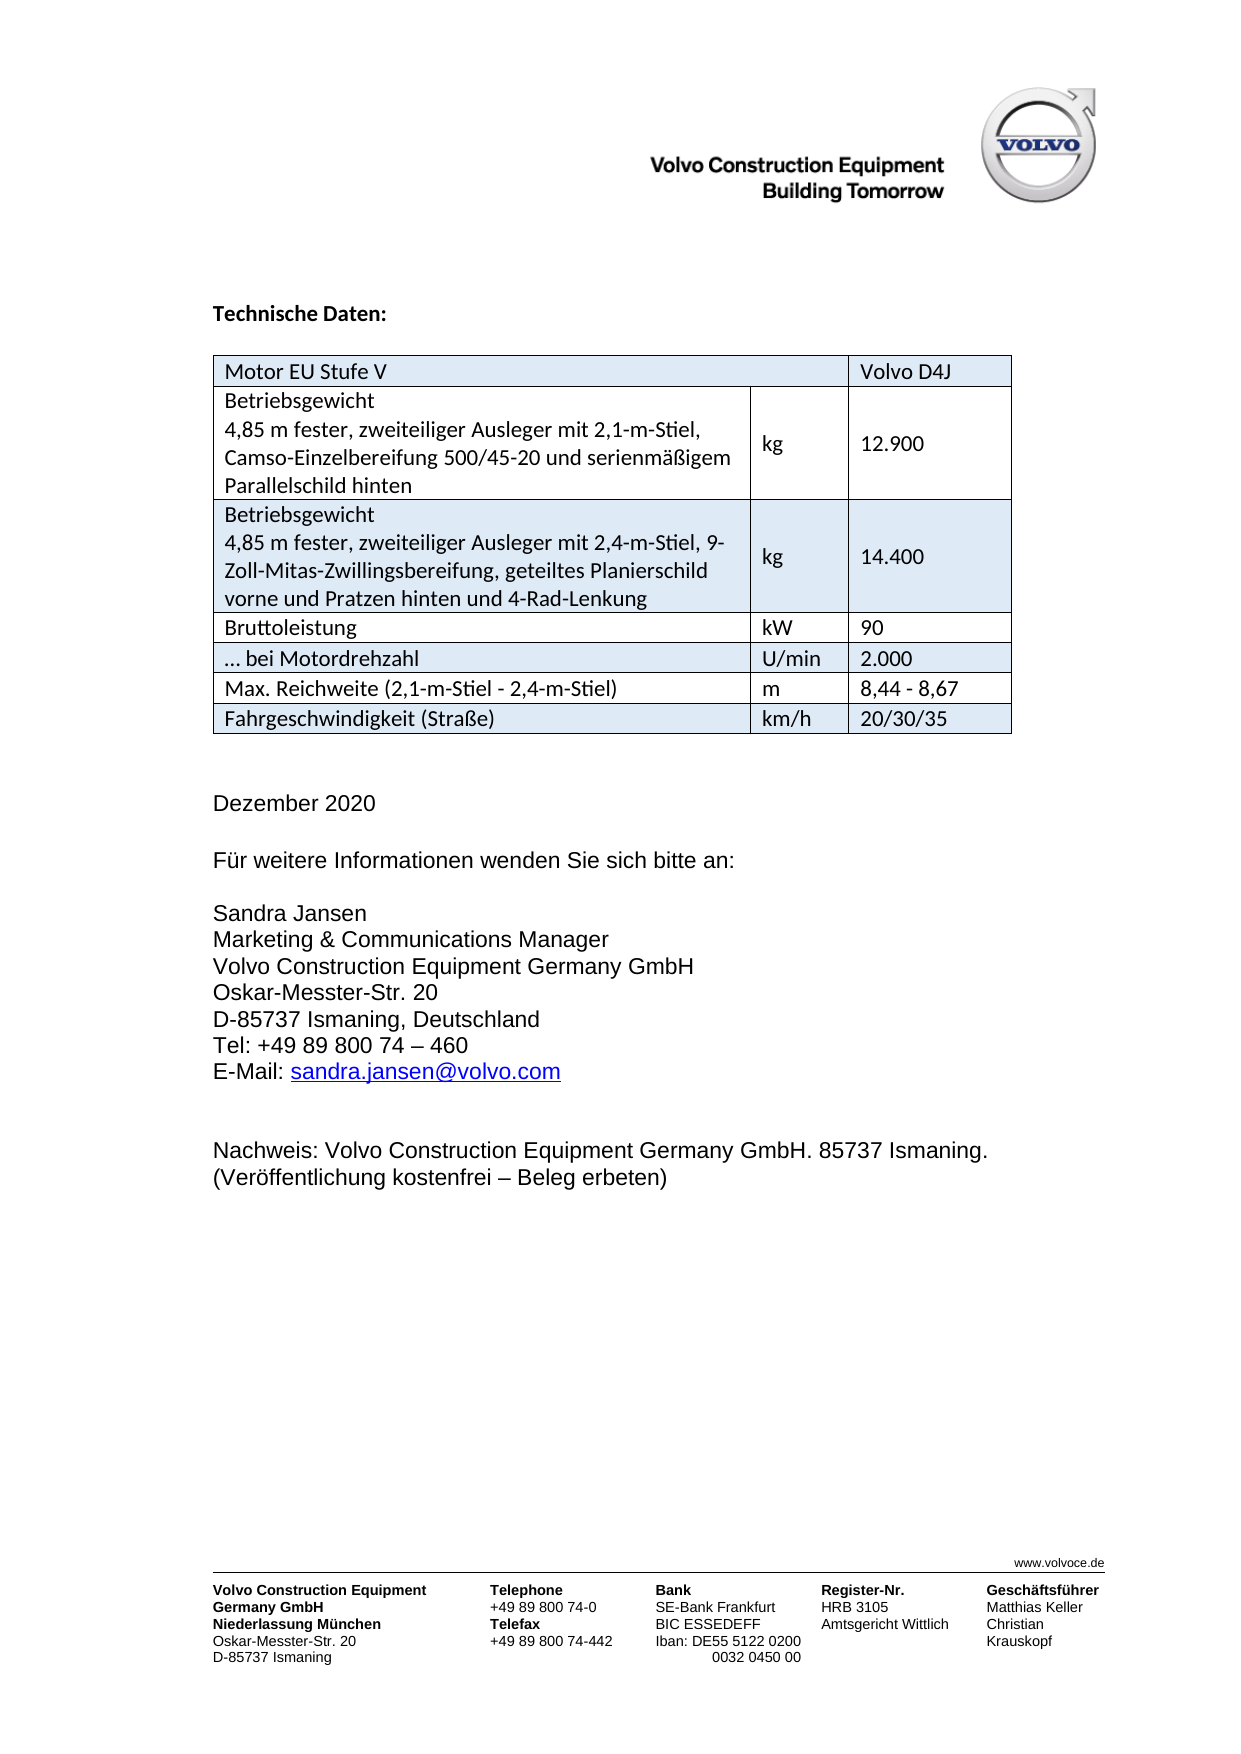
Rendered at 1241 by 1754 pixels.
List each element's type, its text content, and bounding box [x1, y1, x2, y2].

table_cell 20/30/35 [849, 704, 1011, 733]
table_cell Fahrgeschwindigkeit (Straße) [214, 704, 750, 733]
table_cell 2.000 [849, 643, 1011, 672]
text Volvo Construction Equipment Germany GmbH [213, 953, 1104, 979]
table_cell Max. Reichweite (2,1-m-Stiel - 2,4-m-Stiel) [214, 673, 750, 702]
text Nachweis: Volvo Construction Equipment Germany GmbH. 85737 Ismaning. (Veröffentlichung kostenfrei – Beleg erbeten) [213, 1137, 1104, 1190]
table_cell kg [751, 387, 848, 499]
table_cell kW [751, 613, 848, 642]
text Tel: +49 89 800 74 – 460 [213, 1032, 1104, 1058]
table_cell Bruttoleistung [214, 613, 750, 642]
table_header Volvo D4J [849, 356, 1011, 386]
picture [641, 80, 1105, 226]
table_cell Betriebsgewicht 4,85 m fester, zweiteiliger Ausleger mit 2,1-m-Stiel, Camso-Einzelbereifung 500/45-20 und serienmäßigem Parallelschild hinten [214, 387, 750, 499]
text Sandra Jansen [213, 900, 1104, 926]
table_cell kg [751, 500, 848, 612]
text Technische Daten: [213, 299, 1104, 327]
text D-85737 Ismaning, Deutschland [213, 1006, 1104, 1032]
text Dezember 2020 [213, 790, 1104, 816]
table_cell Betriebsgewicht 4,85 m fester, zweiteiliger Ausleger mit 2,4-m-Stiel, 9-Zoll-Mitas-Zwillingsbereifung, geteiltes Planierschild vorne und Pratzen hinten und 4-Rad-Lenkung [214, 500, 750, 612]
table_cell m [751, 673, 848, 702]
table_cell … bei Motordrehzahl [214, 643, 750, 672]
table_header Motor EU Stufe V [214, 356, 848, 386]
table_cell km/h [751, 704, 848, 733]
table_cell 12.900 [849, 387, 1011, 499]
text Marketing & Communications Manager [213, 926, 1104, 953]
text Für weitere Informationen wenden Sie sich bitte an: [213, 847, 1104, 874]
table_cell 14.400 [849, 500, 1011, 612]
text Oskar-Messter-Str. 20 [213, 979, 1104, 1006]
table_cell 90 [849, 613, 1011, 642]
table_cell 8,44 - 8,67 [849, 673, 1011, 702]
text E-Mail: sandra.jansen@volvo.com [213, 1058, 1104, 1084]
table_cell U/min [751, 643, 848, 672]
